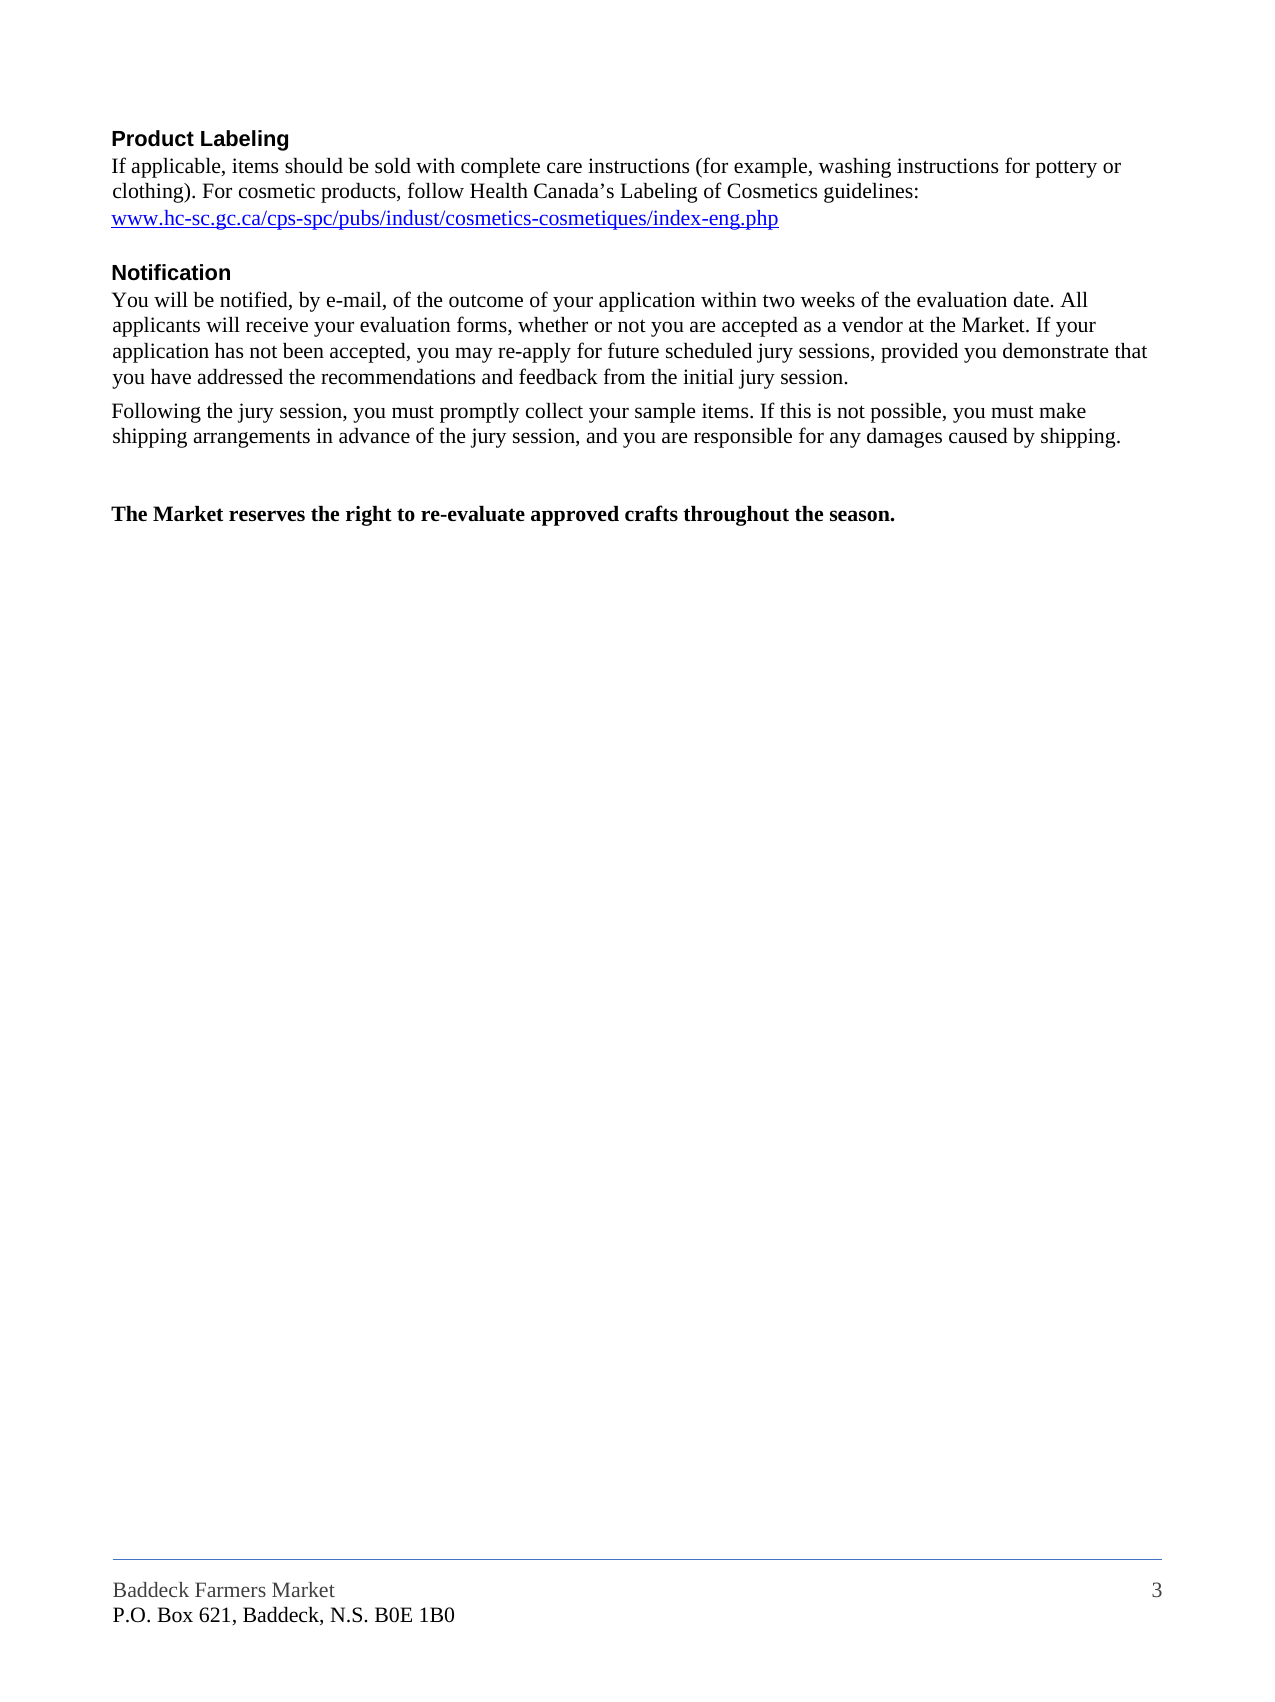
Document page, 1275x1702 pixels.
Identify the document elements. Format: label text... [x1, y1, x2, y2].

text If applicable, items should be sold with complete care instructions (for example, washing instructions for pottery or clothing). For cosmetic products, follow Health Canada’s Labeling of Cosmetics guidelines: [111, 153, 1162, 204]
text The Market reserves the right to re-evaluate approved crafts throughout the season. [111, 501, 1162, 526]
subtitle Product Labeling [111, 125, 1162, 151]
text Following the jury session, you must promptly collect your sample items. If this is not possible, you must make shipping arrangements in advance of the jury session, and you are responsible for any damages caused by shipping. [111, 398, 1162, 449]
subtitle Notification [111, 259, 1162, 284]
text You will be notified, by e-mail, of the outcome of your application within two weeks of the evaluation date. All applicants will receive your evaluation forms, whether or not you are accepted as a vendor at the Market. If your application has not been accepted, you may re-apply for future scheduled jury sessions, provided you demonstrate that you have addressed the recommendations and feedback from the initial jury session. [111, 287, 1162, 389]
text www.hc-sc.gc.ca/cps-spc/pubs/indust/cosmetics-cosmetiques/index-eng.php [111, 205, 1162, 230]
